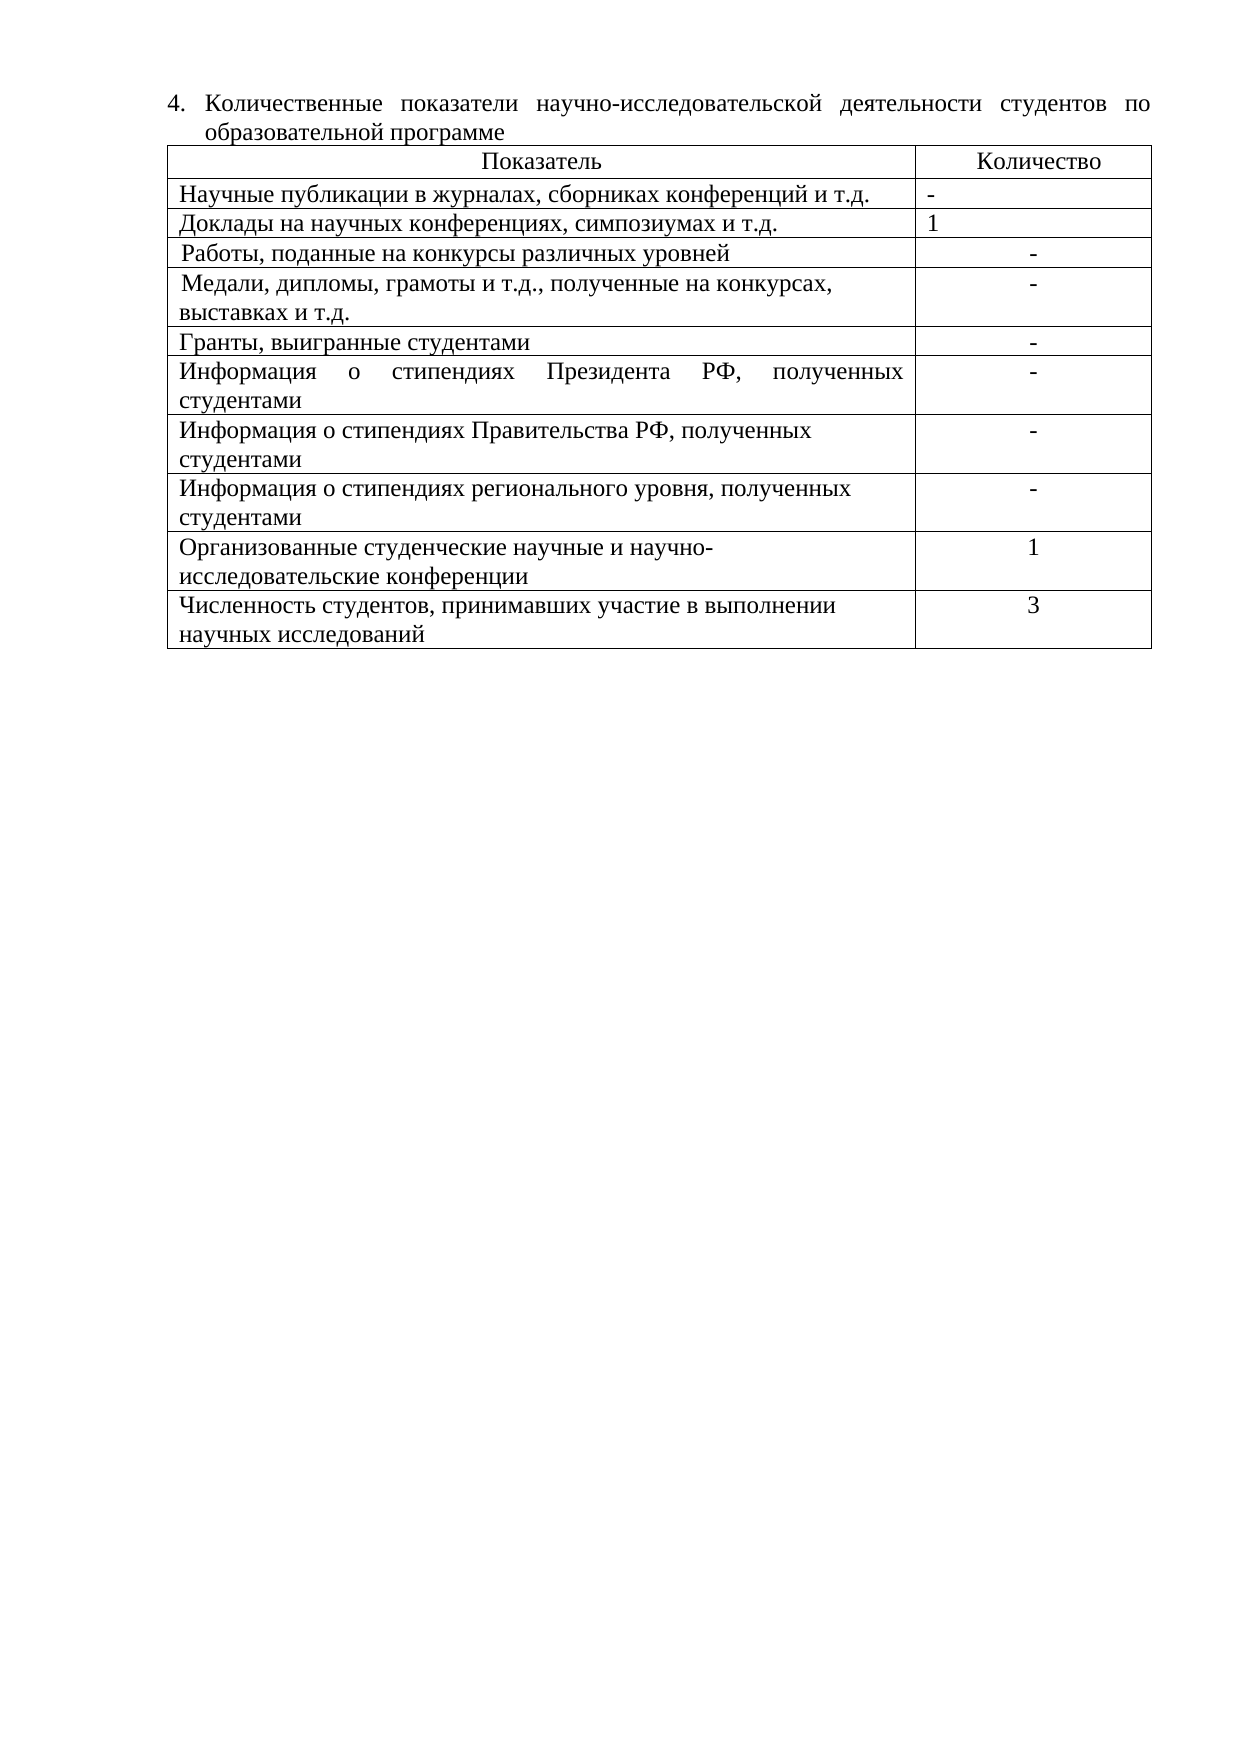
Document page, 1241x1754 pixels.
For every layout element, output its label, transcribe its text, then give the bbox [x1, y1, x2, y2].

table_cell Информация о стипендиях Правительства РФ, полученных студентами [168, 415, 915, 472]
table_cell - [916, 238, 1151, 267]
table_cell - [916, 474, 1151, 531]
table_cell Организованные студенческие научные и научно-исследовательские конференции [168, 532, 915, 589]
table_cell Численность студентов, принимавших участие в выполнении научных исследований [168, 591, 915, 648]
table_cell - [916, 356, 1151, 414]
table_cell Научные публикации в журналах, сборниках конференций и т.д. [168, 179, 915, 207]
table_cell 1 [916, 209, 1151, 237]
table_header Количество [916, 146, 1151, 178]
table_cell - [916, 179, 1151, 207]
table_header Показатель [168, 146, 915, 178]
table_cell - [916, 268, 1151, 326]
table_cell - [916, 415, 1151, 472]
table_cell Информация о стипендиях Президента РФ, полученных студентами [168, 356, 915, 414]
table_cell 1 [916, 532, 1151, 589]
table_cell Доклады на научных конференциях, симпозиумах и т.д. [168, 209, 915, 237]
table_cell Работы, поданные на конкурсы различных уровней [168, 238, 915, 267]
table_cell Гранты, выигранные студентами [168, 327, 915, 355]
table_cell - [916, 327, 1151, 355]
list Количественные показатели научно-исследовательской деятельности студентов по образовательной программе [167, 88, 1152, 145]
table_cell Информация о стипендиях регионального уровня, полученных студентами [168, 474, 915, 531]
table_cell 3 [916, 591, 1151, 648]
table_cell Медали, дипломы, грамоты и т.д., полученные на конкурсах, выставках и т.д. [168, 268, 915, 326]
